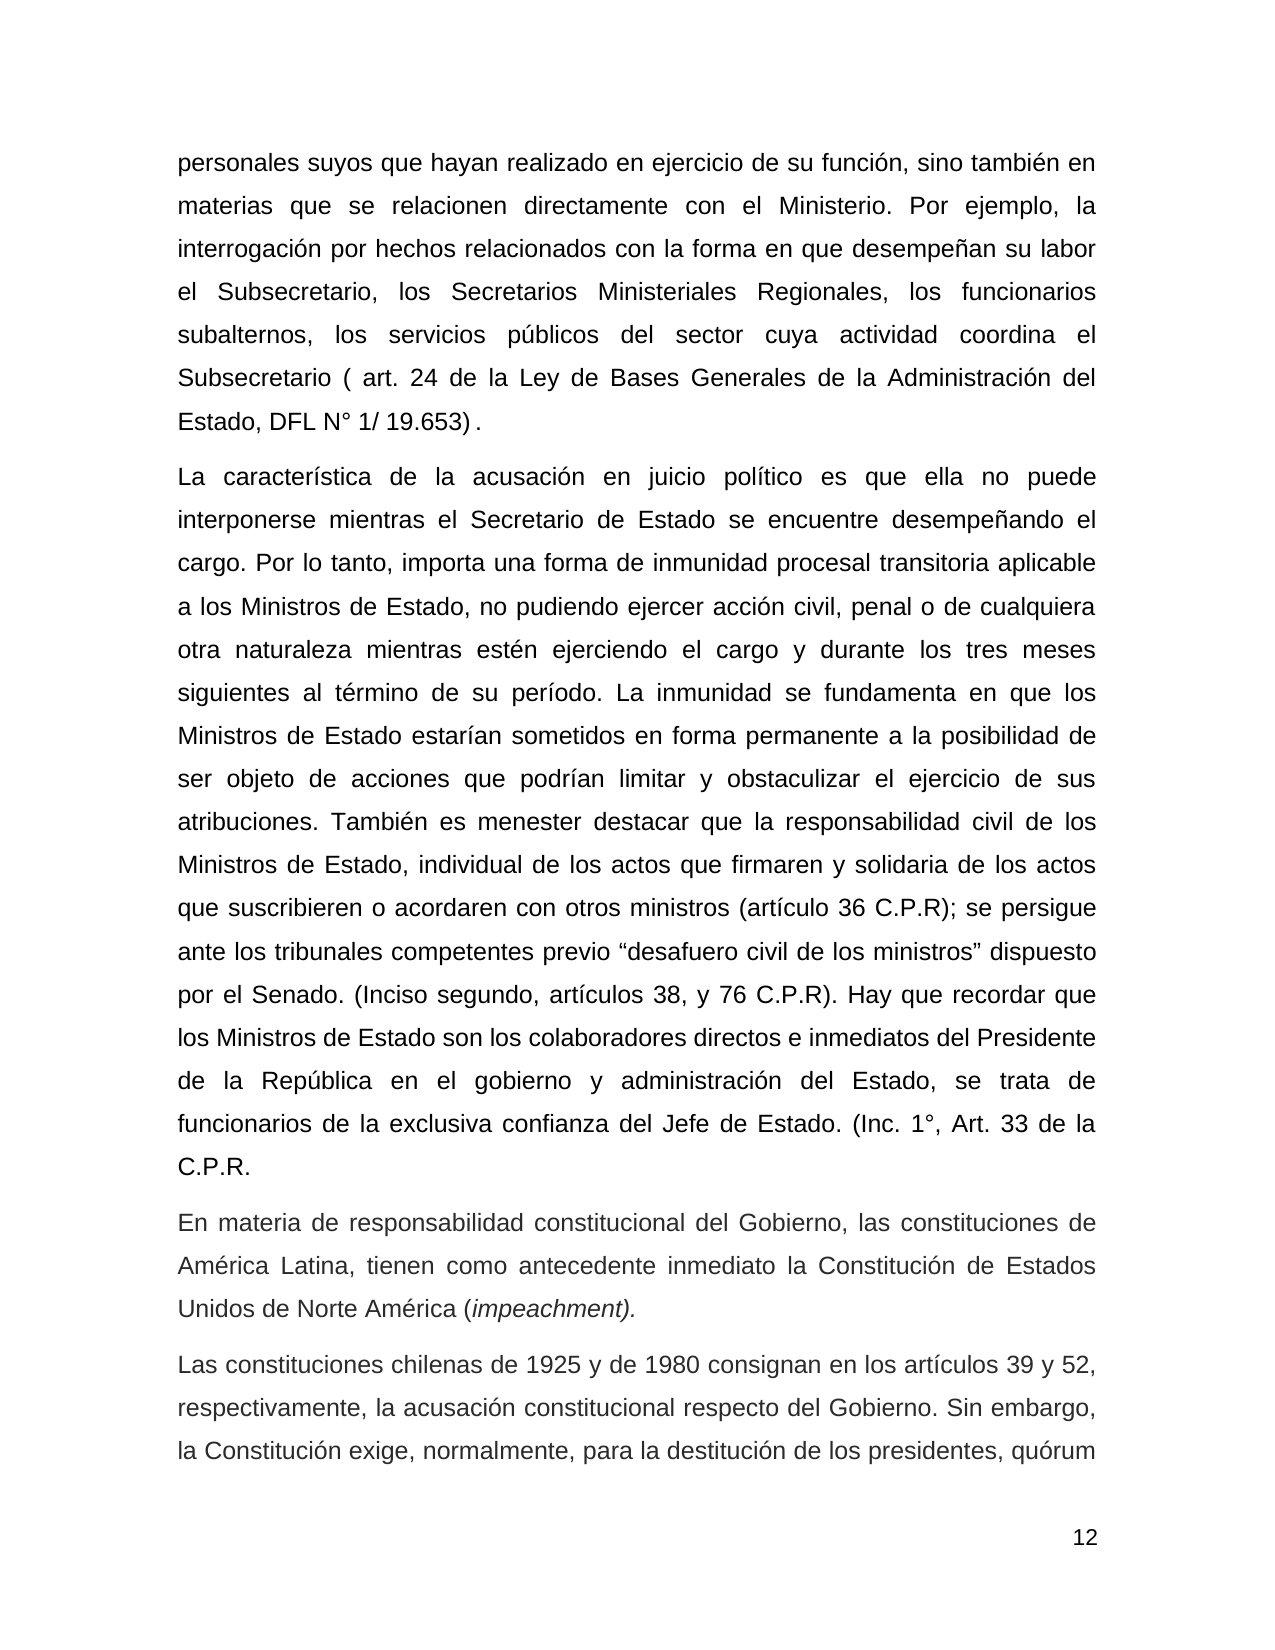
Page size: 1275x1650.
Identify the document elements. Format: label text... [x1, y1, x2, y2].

text En materia de responsabilidad constitucional del Gobierno, las constituciones de América Latina, tienen como antecedente inmediato la Constitución de Estados Unidos de Norte América (impeachment). [177, 1208, 1098, 1323]
text La característica de la acusación en juicio político es que ella no puede interponerse mientras el Secretario de Estado se encuentre desempeñando el cargo. Por lo tanto, importa una forma de inmunidad procesal transitoria aplicable a los Ministros de Estado, no pudiendo ejercer acción civil, penal o de cualquiera otra naturaleza mientras estén ejerciendo el cargo y durante los tres meses siguientes al término de su período. La inmunidad se fundamenta en que los Ministros de Estado estarían sometidos en forma permanente a la posibilidad de ser objeto de acciones que podrían limitar y obstaculizar el ejercicio de sus atribuciones. También es menester destacar que la responsabilidad civil de los Ministros de Estado, individual de los actos que firmaren y solidaria de los actos que suscribieren o acordaren con otros ministros (artículo 36 C.P.R); se persigue ante los tribunales competentes previo “desafuero civil de los ministros” dispuesto por el Senado. (Inciso segundo, artículos 38, y 76 C.P.R). Hay que recordar que los Ministros de Estado son los colaboradores directos e inmediatos del Presidente de la República en el gobierno y administración del Estado, se trata de funcionarios de la exclusiva confianza del Jefe de Estado. (Inc. 1°, Art. 33 de la C.P.R. [177, 462, 1098, 1181]
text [177, 1349, 1098, 1464]
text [177, 148, 1098, 435]
